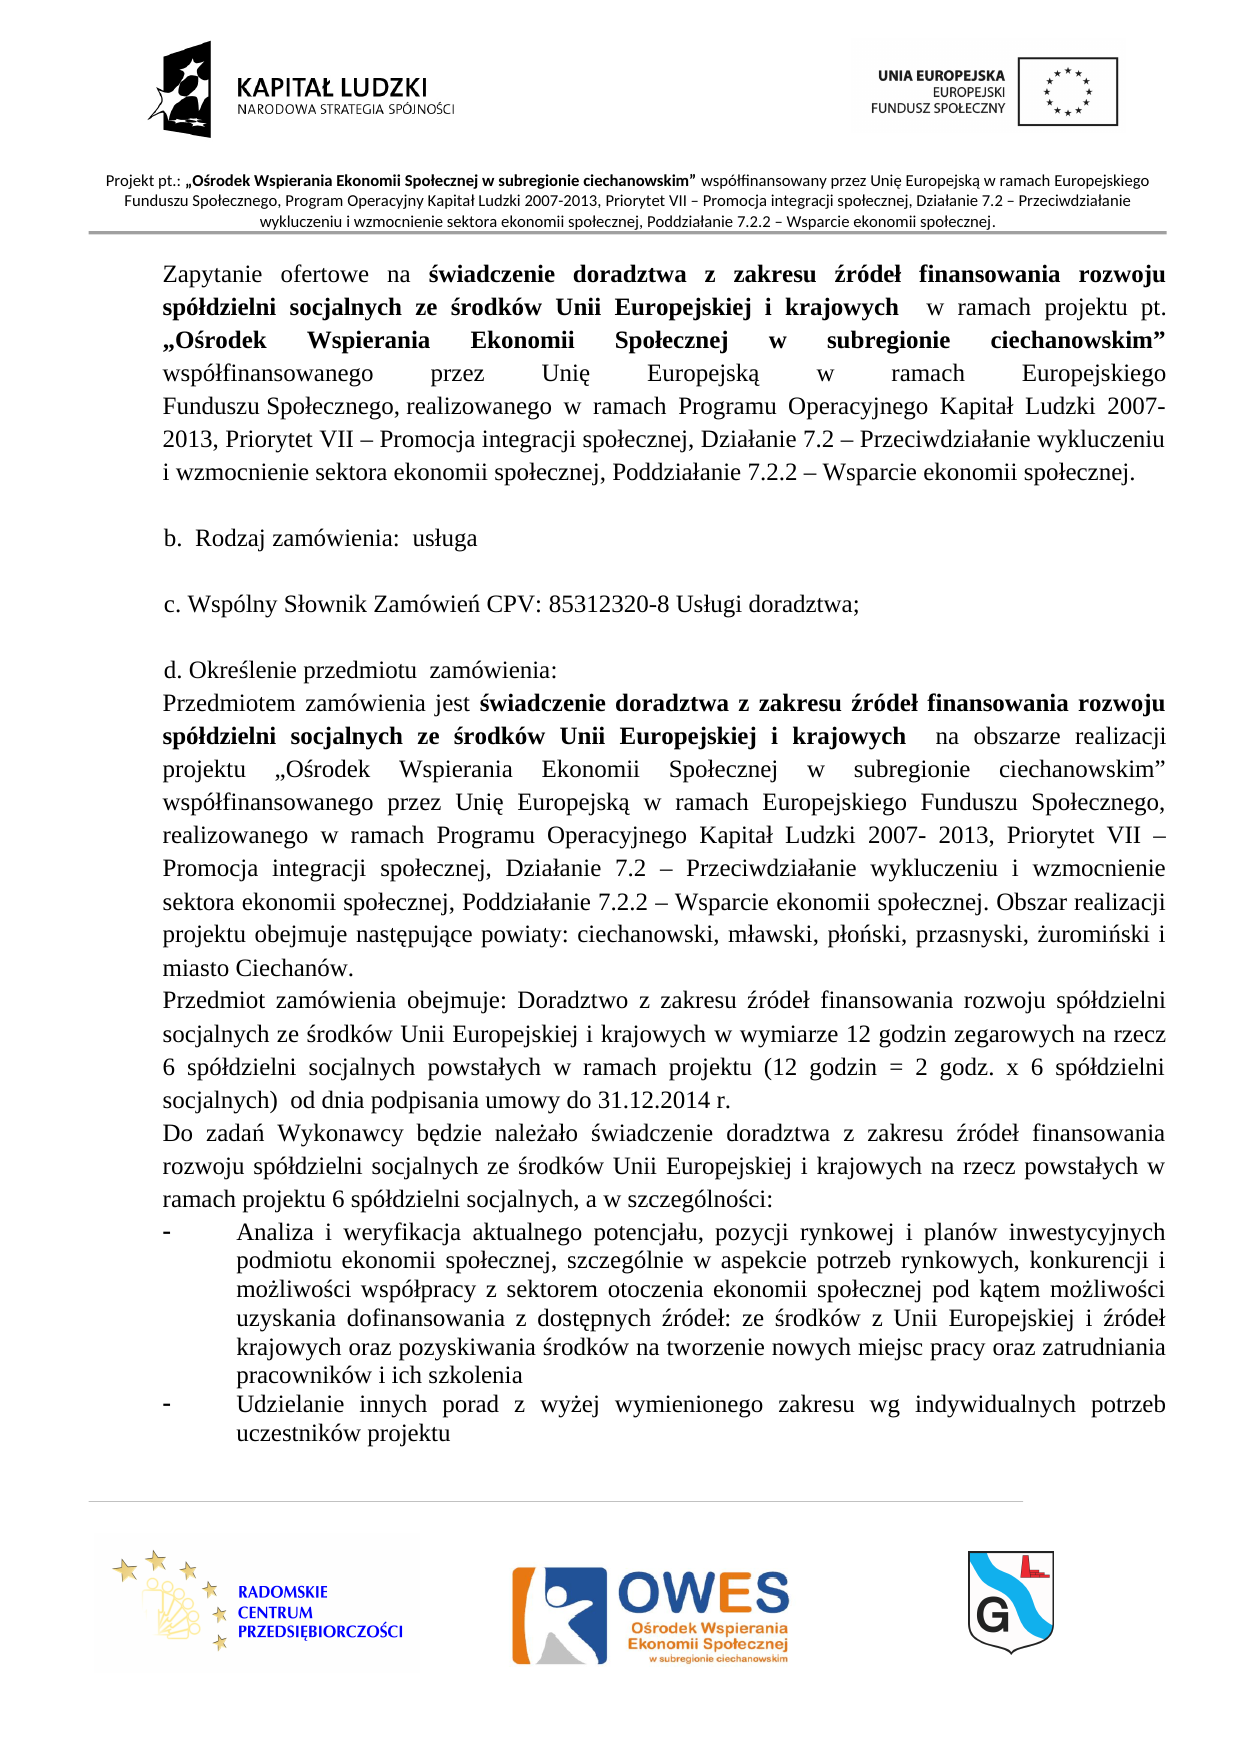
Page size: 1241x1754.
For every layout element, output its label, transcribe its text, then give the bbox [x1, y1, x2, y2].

text Do zadań Wykonawcy będzie należało świadczenie doradztwa z zakresu źródeł finansowania rozwoju spółdzielni socjalnych ze środków Unii Europejskiej i krajowych na rzecz powstałych w ramach projektu 6 spółdzielni socjalnych, a w szczególności: [162, 1118, 1167, 1212]
picture [851, 38, 1127, 133]
picture [147, 29, 465, 150]
list Analiza i weryfikacja aktualnego potencjału, pozycji rynkowej i planów inwestycyjnych podmiotu ekonomii społecznej, szczególnie w aspekcie potrzeb rynkowych, konkurencji i możliwości współpracy z sektorem otoczenia ekonomii społecznej pod kątem możliwości uzyskania dofinansowania z dostępnych źródeł: ze środków z Unii Europejskiej i źródeł krajowych oraz pozyskiwania środków na tworzenie nowych miejsc pracy oraz zatrudniania pracowników i ich szkolenia [162, 1217, 1167, 1389]
text Przedmiot zamówienia obejmuje: Doradztwo z zakresu źródeł finansowania rozwoju spółdzielni socjalnych ze środków Unii Europejskiej i krajowych w wymiarze 12 godzin zegarowych na rzecz 6 spółdzielni socjalnych powstałych w ramach projektu (12 godzin = 2 godz. x 6 spółdzielni socjalnych) od dnia podpisania umowy do 31.12.2014 r. [162, 986, 1167, 1113]
picture [93, 1533, 421, 1673]
text Zapytanie ofertowe na świadczenie doradztwa z zakresu źródeł finansowania rozwoju spółdzielni socjalnych ze środków Unii Europejskiej i krajowych w ramach projektu pt. „Ośrodek Wspierania Ekonomii Społecznej w subregionie ciechanowskim” współfinansowanego przez Unię Europejską w ramach Europejskiego Funduszu Społecznego, realizowanego w ramach Programu Operacyjnego Kapitał Ludzki 2007- 2013, Priorytet VII – Promocja integracji społecznej, Działanie 7.2 – Przeciwdziałanie wykluczeniu i wzmocnienie sektora ekonomii społecznej, Poddziałanie 7.2.2 – Wsparcie ekonomii społecznej. [162, 259, 1167, 486]
list Udzielanie innych porad z wyżej wymienionego zakresu wg indywidualnych potrzeb uczestników projektu [162, 1389, 1167, 1447]
text d. Określenie przedmiotu zamówienia: [89, 655, 1167, 684]
picture [487, 1559, 817, 1675]
text Przedmiotem zamówienia jest świadczenie doradztwa z zakresu źródeł finansowania rozwoju spółdzielni socjalnych ze środków Unii Europejskiej i krajowych na obszarze realizacji projektu „Ośrodek Wspierania Ekonomii Społecznej w subregionie ciechanowskim” współfinansowanego przez Unię Europejską w ramach Europejskiego Funduszu Społecznego, realizowanego w ramach Programu Operacyjnego Kapitał Ludzki 2007- 2013, Priorytet VII – Promocja integracji społecznej, Działanie 7.2 – Przeciwdziałanie wykluczeniu i wzmocnienie sektora ekonomii społecznej, Poddziałanie 7.2.2 – Wsparcie ekonomii społecznej. Obszar realizacji projektu obejmuje następujące powiaty: ciechanowski, mławski, płoński, przasnyski, żuromiński i miasto Ciechanów. [162, 688, 1167, 981]
text b. Rodzaj zamówienia: usługa [164, 523, 1167, 552]
picture [968, 1551, 1054, 1655]
text c. Wspólny Słownik Zamówień CPV: 85312320-8 Usługi doradztwa; [164, 589, 1167, 618]
